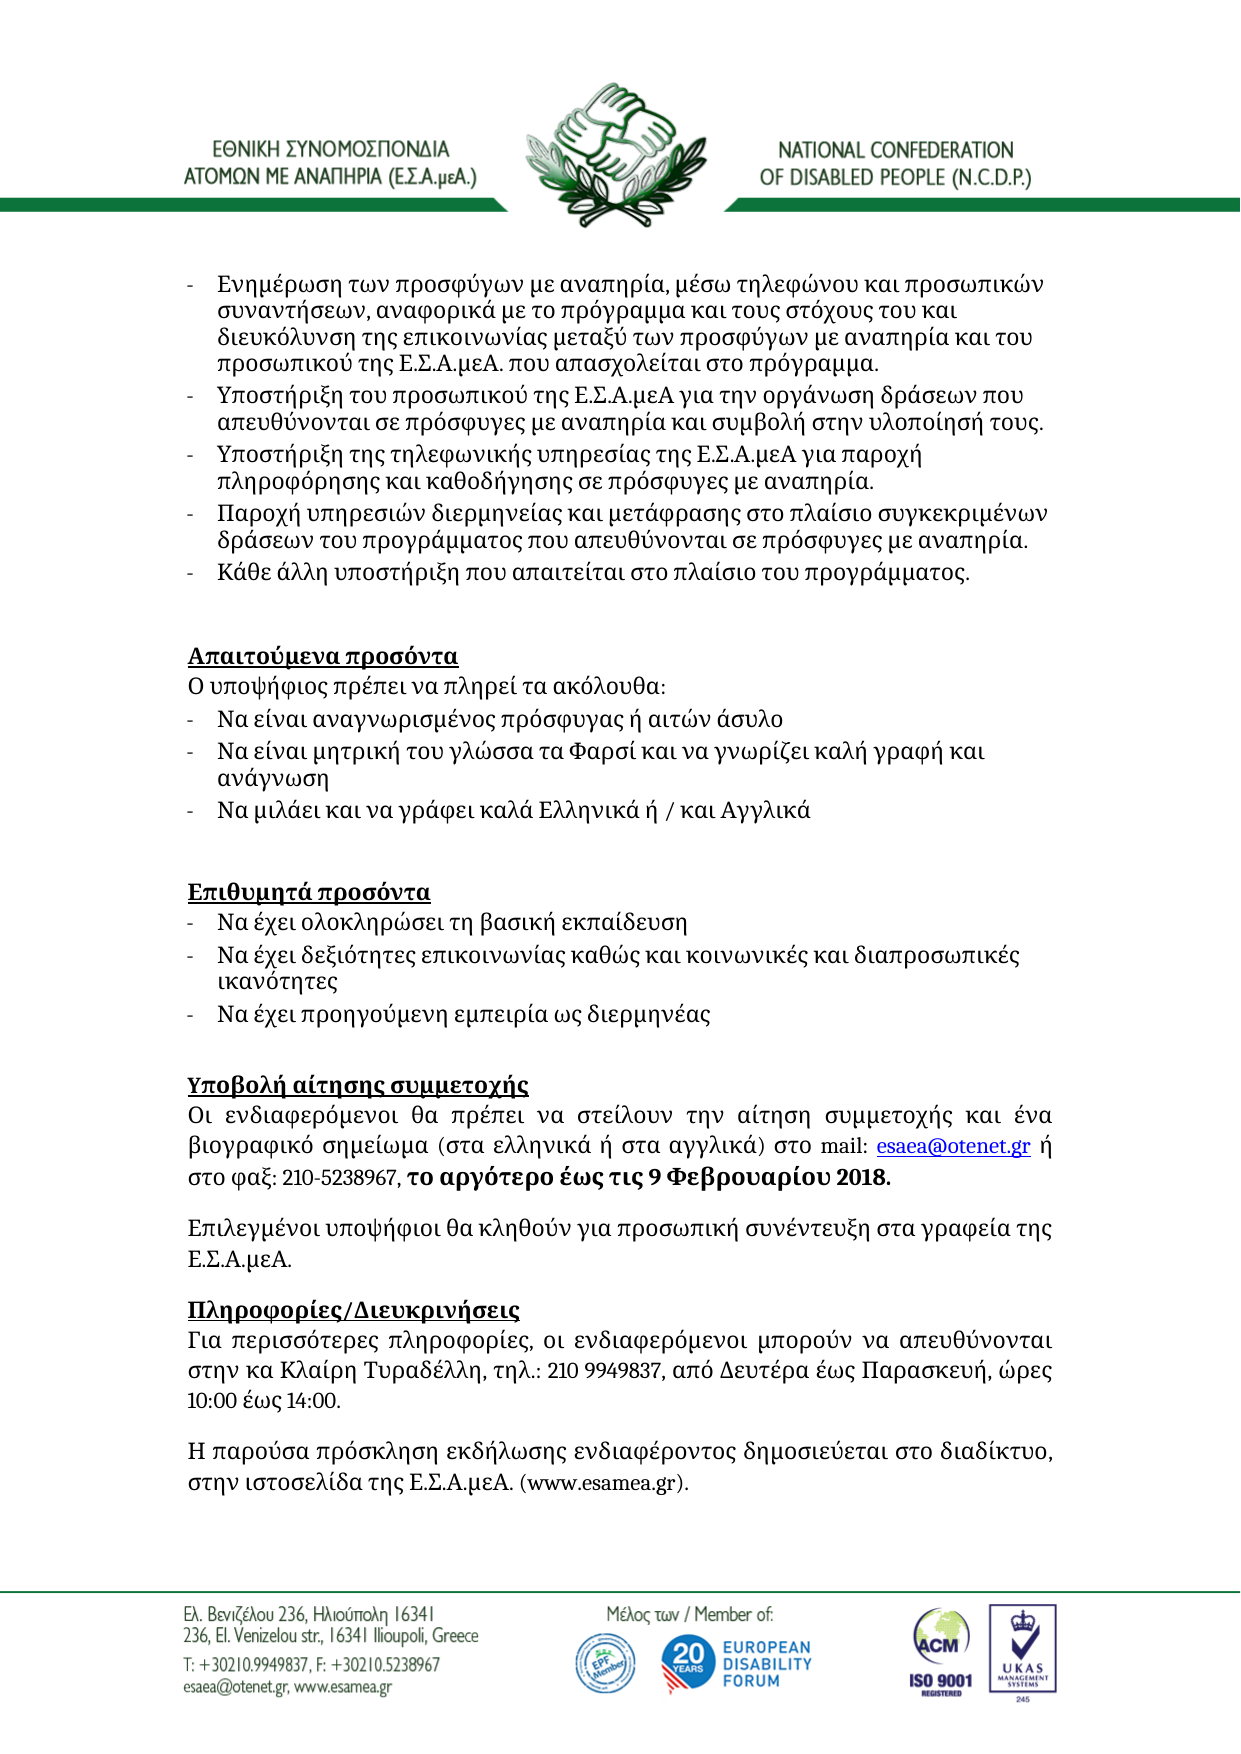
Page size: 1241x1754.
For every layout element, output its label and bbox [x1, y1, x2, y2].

picture [0, 29, 1240, 266]
picture [0, 1578, 1241, 1737]
